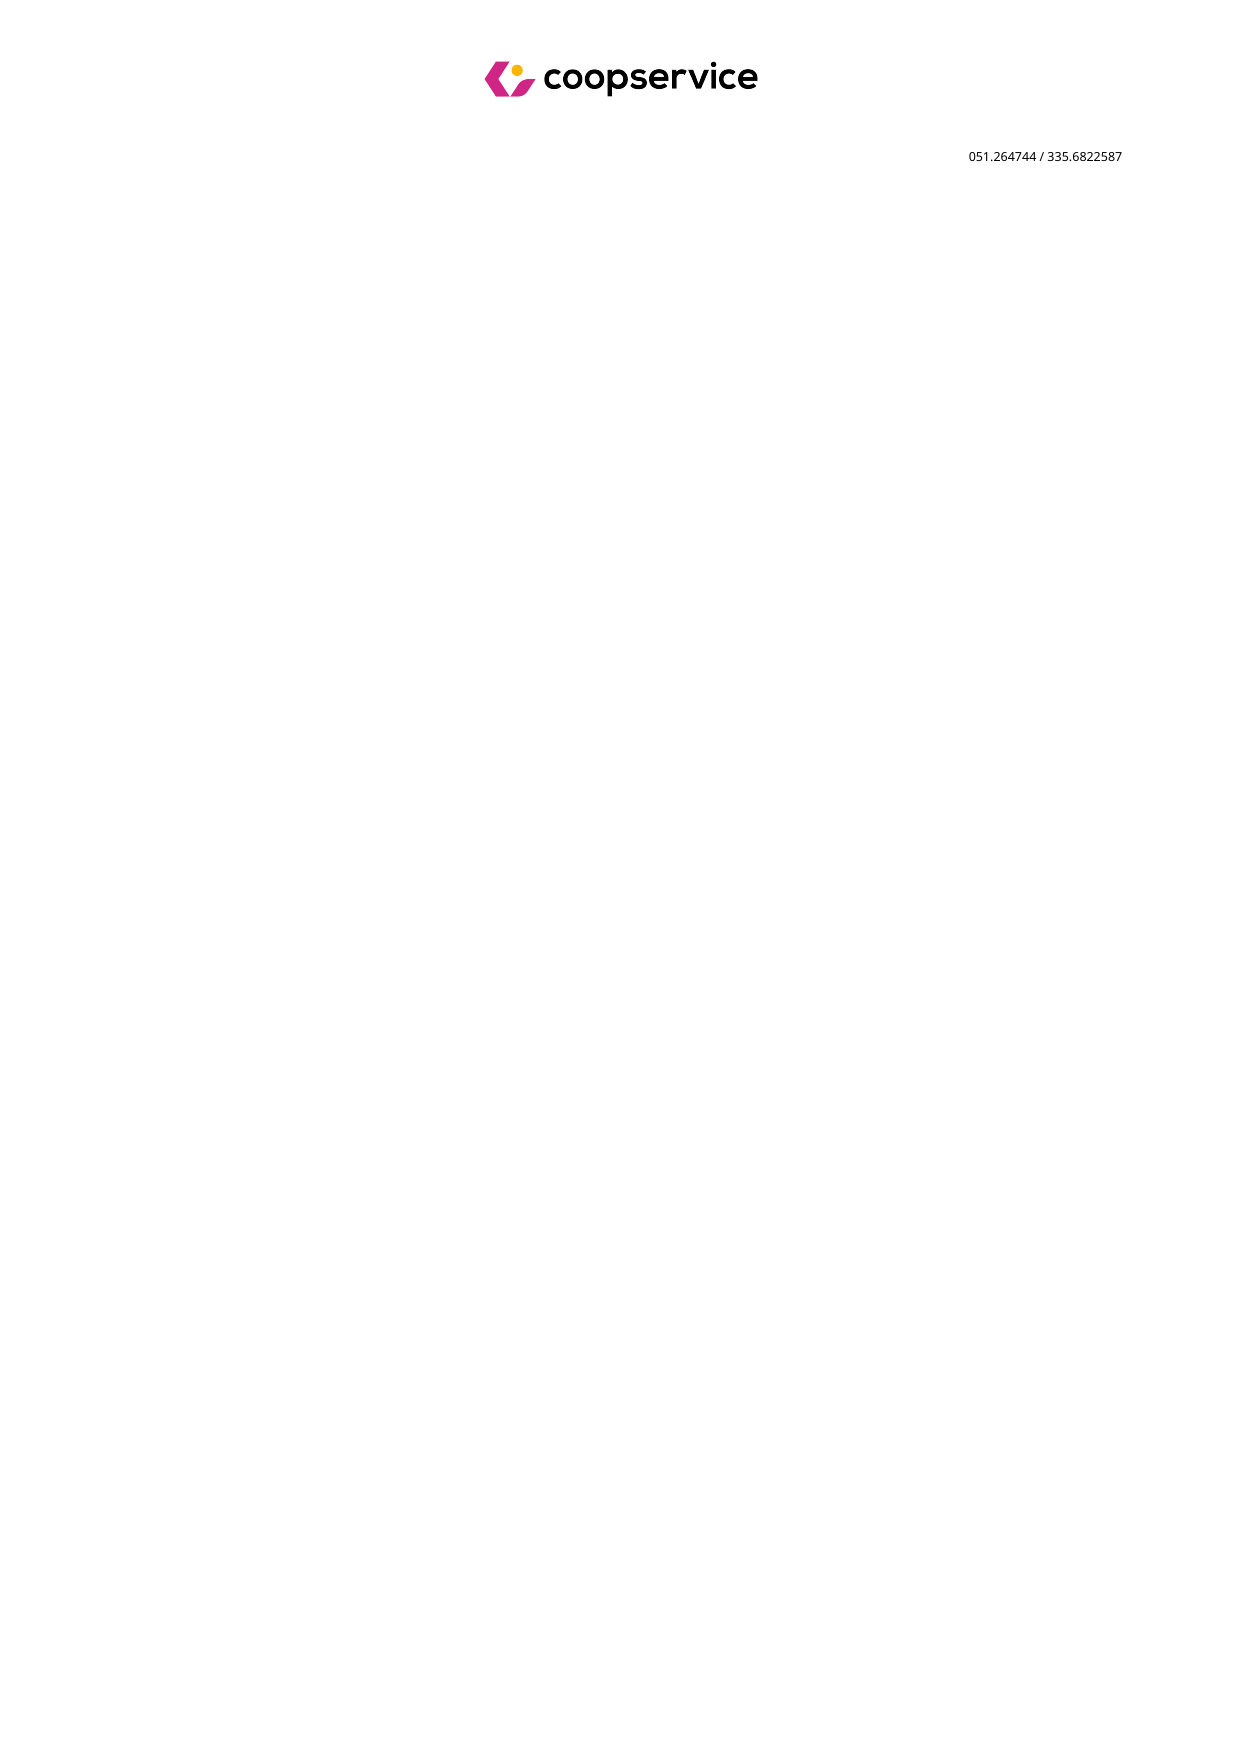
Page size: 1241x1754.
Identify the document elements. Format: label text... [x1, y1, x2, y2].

picture [472, 41, 768, 117]
text 051.264744 / 335.6822587 [118, 148, 1122, 165]
